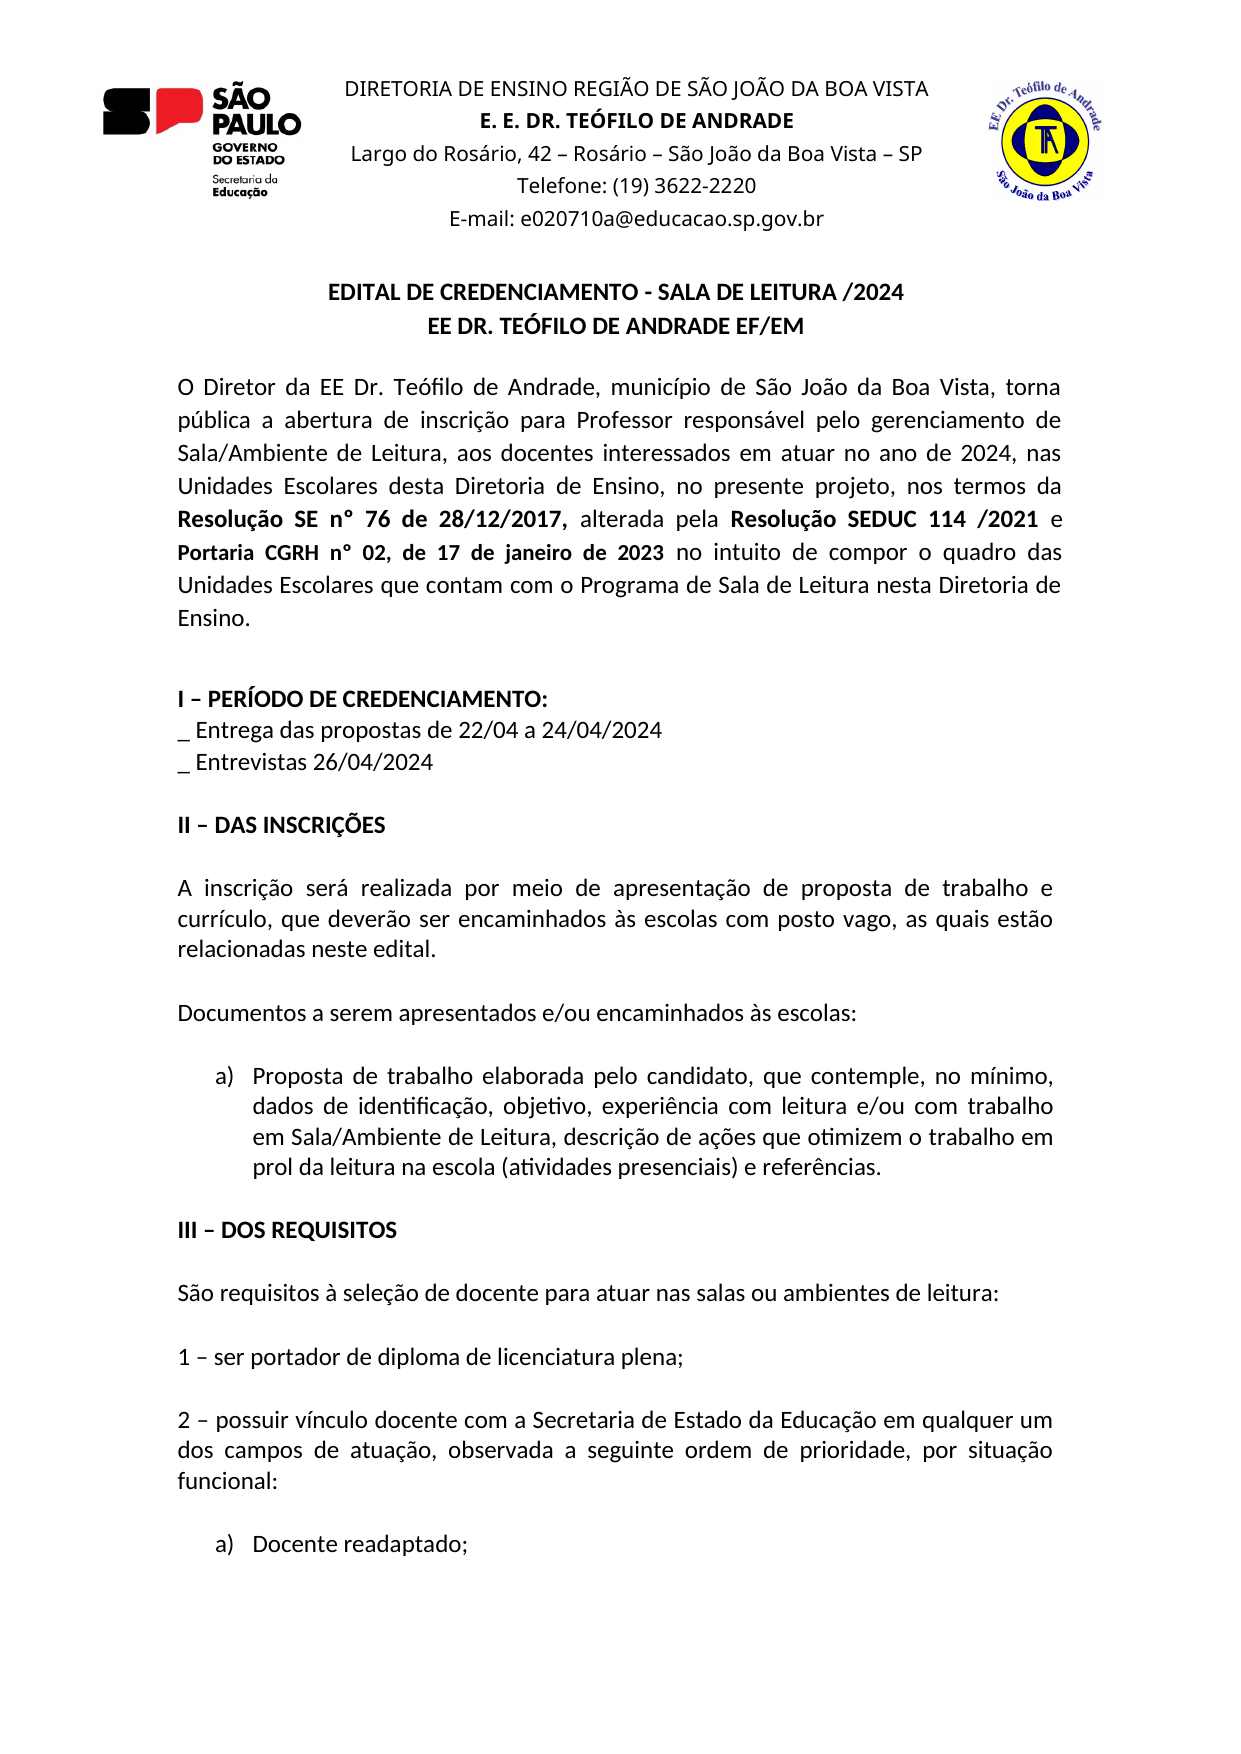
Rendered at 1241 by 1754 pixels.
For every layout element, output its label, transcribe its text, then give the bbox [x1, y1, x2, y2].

text III – DOS REQUISITOS [177, 1214, 1054, 1245]
picture [96, 73, 308, 205]
text São requisitos à seleção de docente para atuar nas salas ou ambientes de leitura: [177, 1278, 1054, 1308]
text 2 – possuir vínculo docente com a Secretaria de Estado da Educação em qualquer um dos campos de atuação, observada a seguinte ordem de prioridade, por situação funcional: [177, 1404, 1054, 1495]
list Docente readaptado; [215, 1528, 1054, 1558]
list Proposta de trabalho elaborada pelo candidato, que contemple, no mínimo, dados de identificação, objetivo, experiência com leitura e/ou com trabalho em Sala/Ambiente de Leitura, descrição de ações que otimizem o trabalho em prol da leitura na escola (atividades presenciais) e referências. [215, 1060, 1054, 1182]
text I – PERÍODO DE CREDENCIAMENTO: [177, 683, 1054, 714]
text 1 – ser portador de diploma de licenciatura plena; [177, 1341, 1054, 1371]
text EE DR. TEÓFILO DE ANDRADE EF/EM [177, 311, 1054, 341]
text _ Entrega das propostas de 22/04 a 24/04/2024 [177, 715, 1054, 745]
text EDITAL DE CREDENCIAMENTO - SALA DE LEITURA /2024 [177, 276, 1054, 307]
text A inscrição será realizada por meio de apresentação de proposta de trabalho e currículo, que deverão ser encaminhados às escolas com posto vago, as quais estão relacionadas neste edital. [177, 872, 1054, 964]
text O Diretor da EE Dr. Teófilo de Andrade, município de São João da Boa Vista, torna pública a abertura de inscrição para Professor responsável pelo gerenciamento de Sala/Ambiente de Leitura, aos docentes interessados em atuar no ano de 2024, nas Unidades Escolares desta Diretoria de Ensino, no presente projeto, nos termos da Resolução SE nº 76 de 28/12/2017, alterada pela Resolução SEDUC 114 /2021 e Portaria CGRH nº 02, de 17 de janeiro de 2023 no intuito de compor o quadro das Unidades Escolares que contam com o Programa de Sala de Leitura nesta Diretoria de Ensino. [177, 372, 1063, 632]
text II – DAS INSCRIÇÕES [177, 809, 1054, 840]
text Documentos a serem apresentados e/ou encaminhados às escolas: [177, 997, 1054, 1027]
text _ Entrevistas 26/04/2024 [177, 746, 1054, 777]
